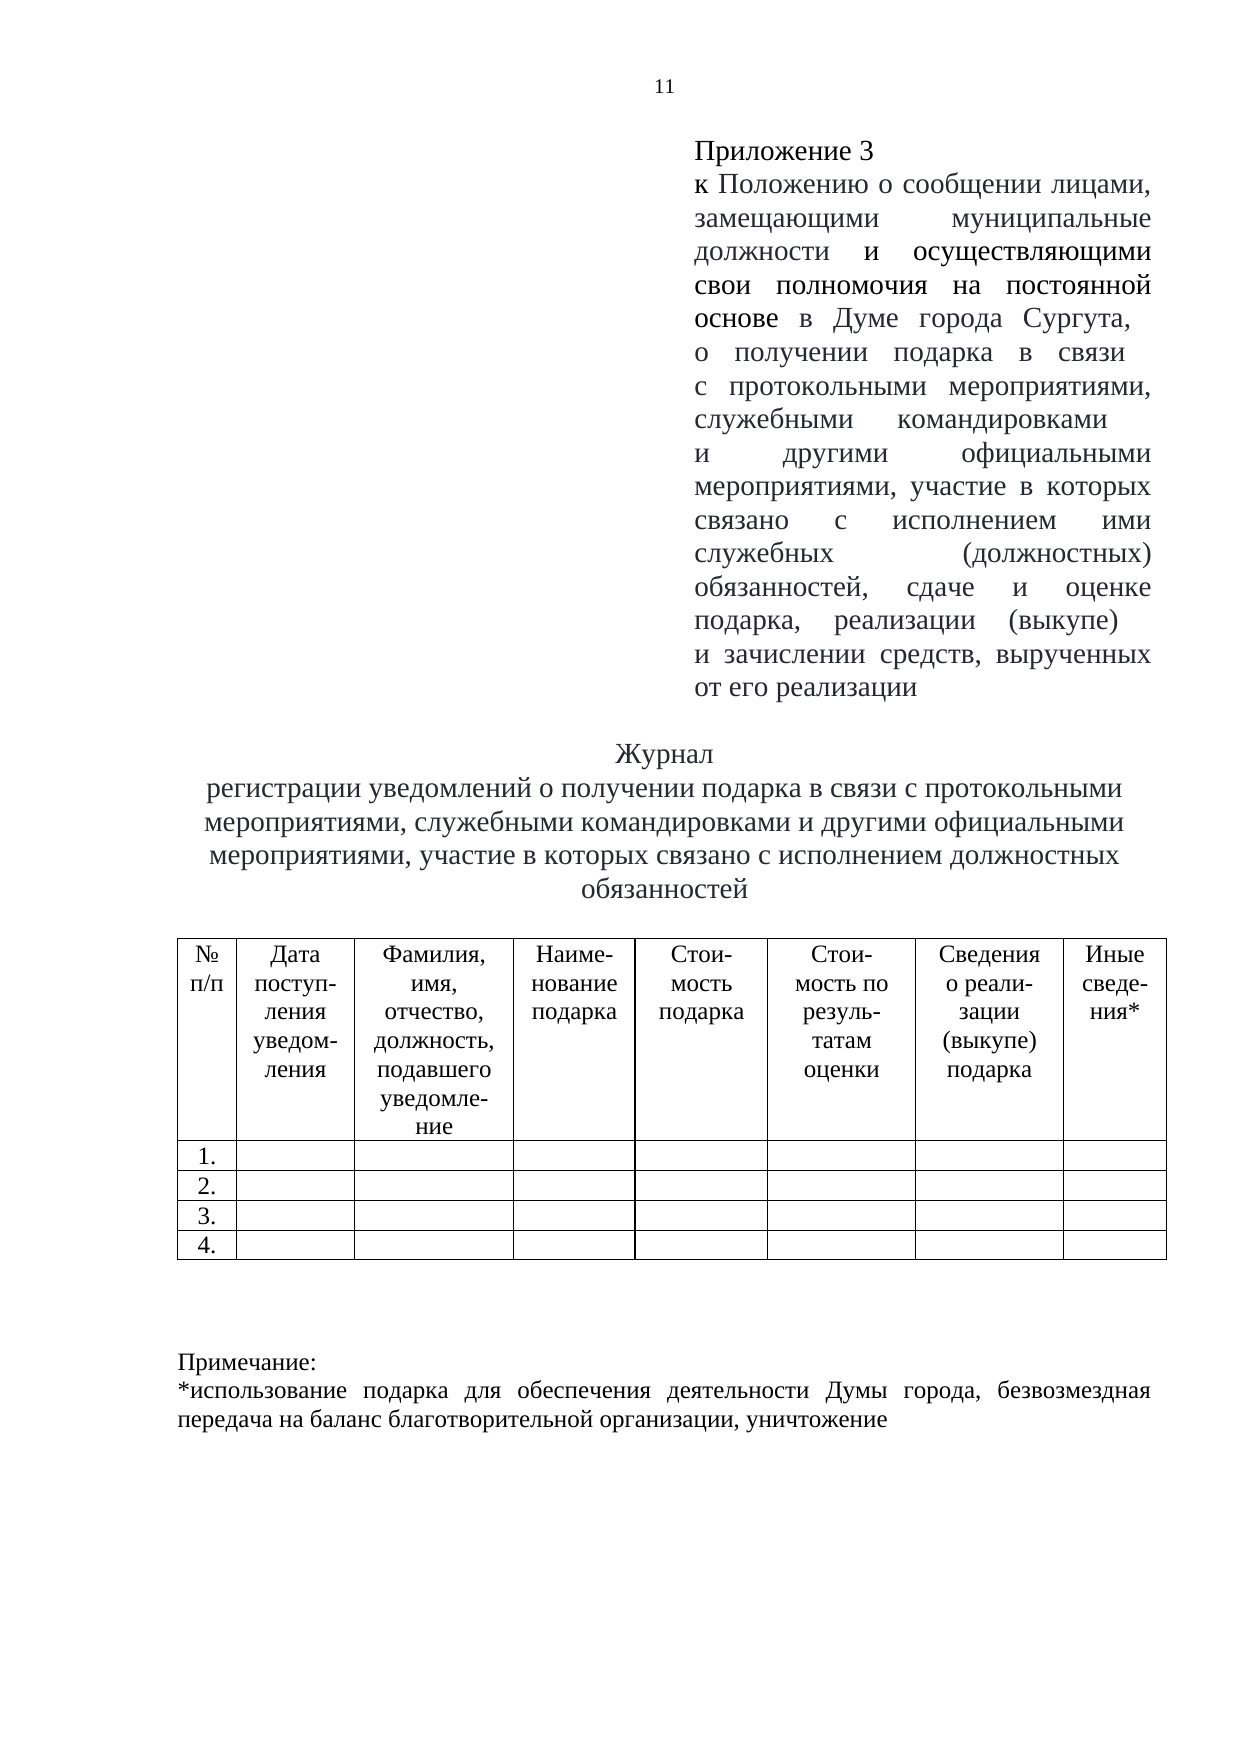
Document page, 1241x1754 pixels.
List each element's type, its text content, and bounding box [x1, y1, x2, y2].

table_cell [355, 1141, 513, 1170]
table_cell 1. [178, 1141, 236, 1170]
table_cell [355, 1231, 513, 1259]
table_cell [768, 1171, 915, 1200]
table_cell 3. [178, 1201, 236, 1229]
text регистрации уведомлений о получении подарка в связи с протокольными мероприятиями, служебными командировками и другими официальными мероприятиями, участие в которых связано с исполнением должностных обязанностей [177, 770, 1152, 904]
table_cell [237, 1141, 354, 1170]
table_cell [237, 1231, 354, 1259]
text Примечание: [177, 1347, 1152, 1375]
table_header Наиме-нование подарка [514, 939, 634, 1140]
table_cell [636, 1141, 767, 1170]
table_cell [768, 1231, 915, 1259]
table_cell [916, 1141, 1063, 1170]
table_header Фамилия, имя, отчество, должность, подавшего уведомле-ние [355, 939, 513, 1140]
table_header № п/п [178, 939, 236, 1140]
table_header Дата поступ-ления уведом-ления [237, 939, 354, 1140]
table_cell [768, 1201, 915, 1229]
table_cell [636, 1231, 767, 1259]
table_cell [237, 1171, 354, 1200]
text Приложение 3 [694, 133, 1152, 166]
table_cell [636, 1201, 767, 1229]
table_cell [768, 1141, 915, 1170]
table_cell 2. [178, 1171, 236, 1200]
table_cell [355, 1201, 513, 1229]
text Журнал [177, 737, 1152, 770]
table_cell [1064, 1171, 1166, 1200]
table_cell 4. [178, 1231, 236, 1259]
table_header Сведения о реали- зации (выкупе) подарка [916, 939, 1063, 1140]
table_cell [514, 1171, 634, 1200]
table_cell [1064, 1201, 1166, 1229]
table_header Стои- мость по резуль- татам оценки [768, 939, 915, 1140]
table_cell [237, 1201, 354, 1229]
table_cell [514, 1141, 634, 1170]
table_cell [916, 1201, 1063, 1229]
text *использование подарка для обеспечения деятельности Думы города, безвозмездная передача на баланс благотворительной организации, уничтожение [177, 1375, 1152, 1433]
table_cell [1064, 1231, 1166, 1259]
table_cell [636, 1171, 767, 1200]
table_cell [916, 1171, 1063, 1200]
table_cell [916, 1231, 1063, 1259]
table_cell [514, 1201, 634, 1229]
text к Положению о сообщении лицами, замещающими муниципальные должности и осуществляющими свои полномочия на постоянной основе в Думе города Сургута, о получении подарка в связи с протокольными мероприятиями, служебными командировками и другими официальными мероприятиями, участие в которых связано с исполнением ими служебных (должностных) обязанностей, сдаче и оценке подарка, реализации (выкупе) и зачислении средств, вырученных от его реализации [694, 166, 1152, 703]
table_cell [355, 1171, 513, 1200]
table_cell [1064, 1141, 1166, 1170]
table_header Иные сведе-ния* [1064, 939, 1166, 1140]
table_header Стои- мость подарка [636, 939, 767, 1140]
table_cell [514, 1231, 634, 1259]
